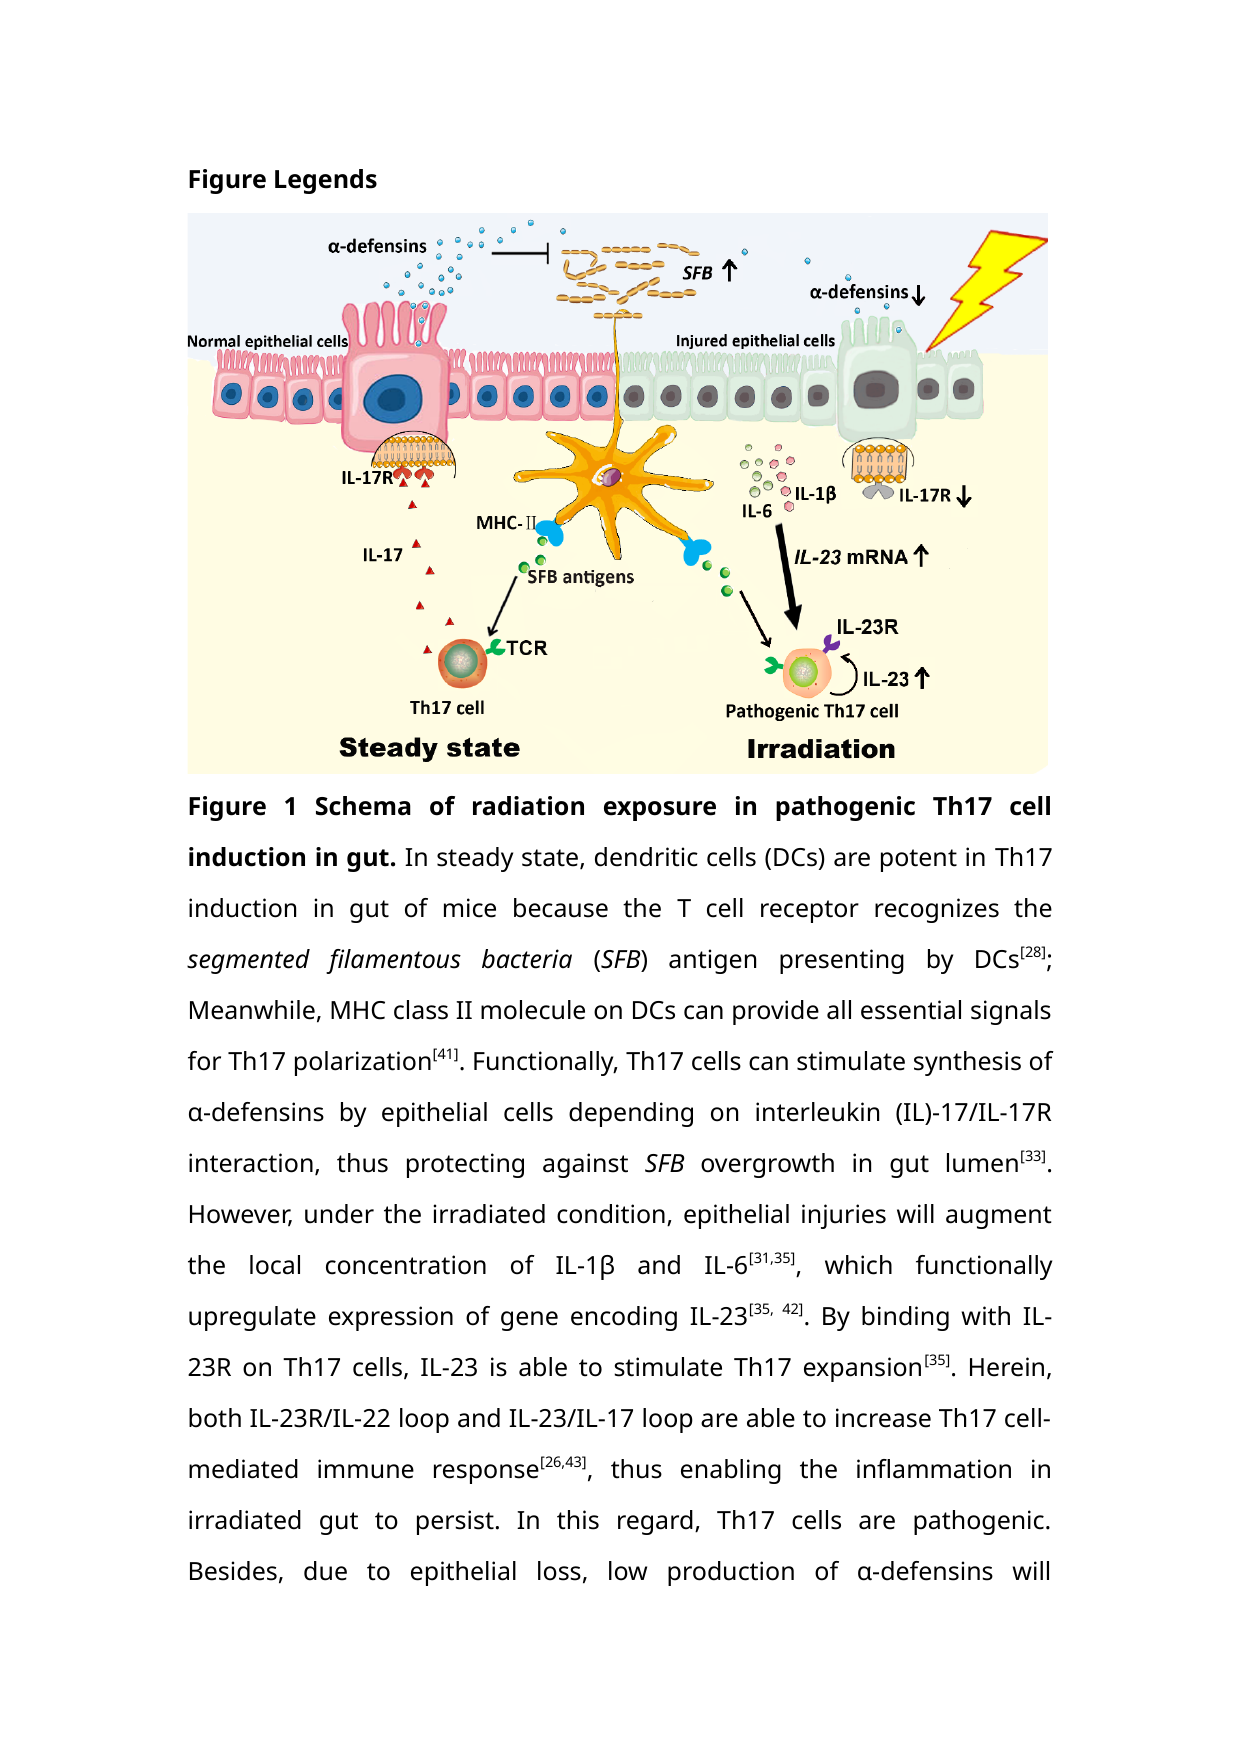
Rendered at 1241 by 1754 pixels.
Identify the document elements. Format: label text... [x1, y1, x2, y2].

picture [187, 213, 1048, 774]
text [187, 788, 1053, 1588]
text Figure Legends [187, 162, 1053, 196]
